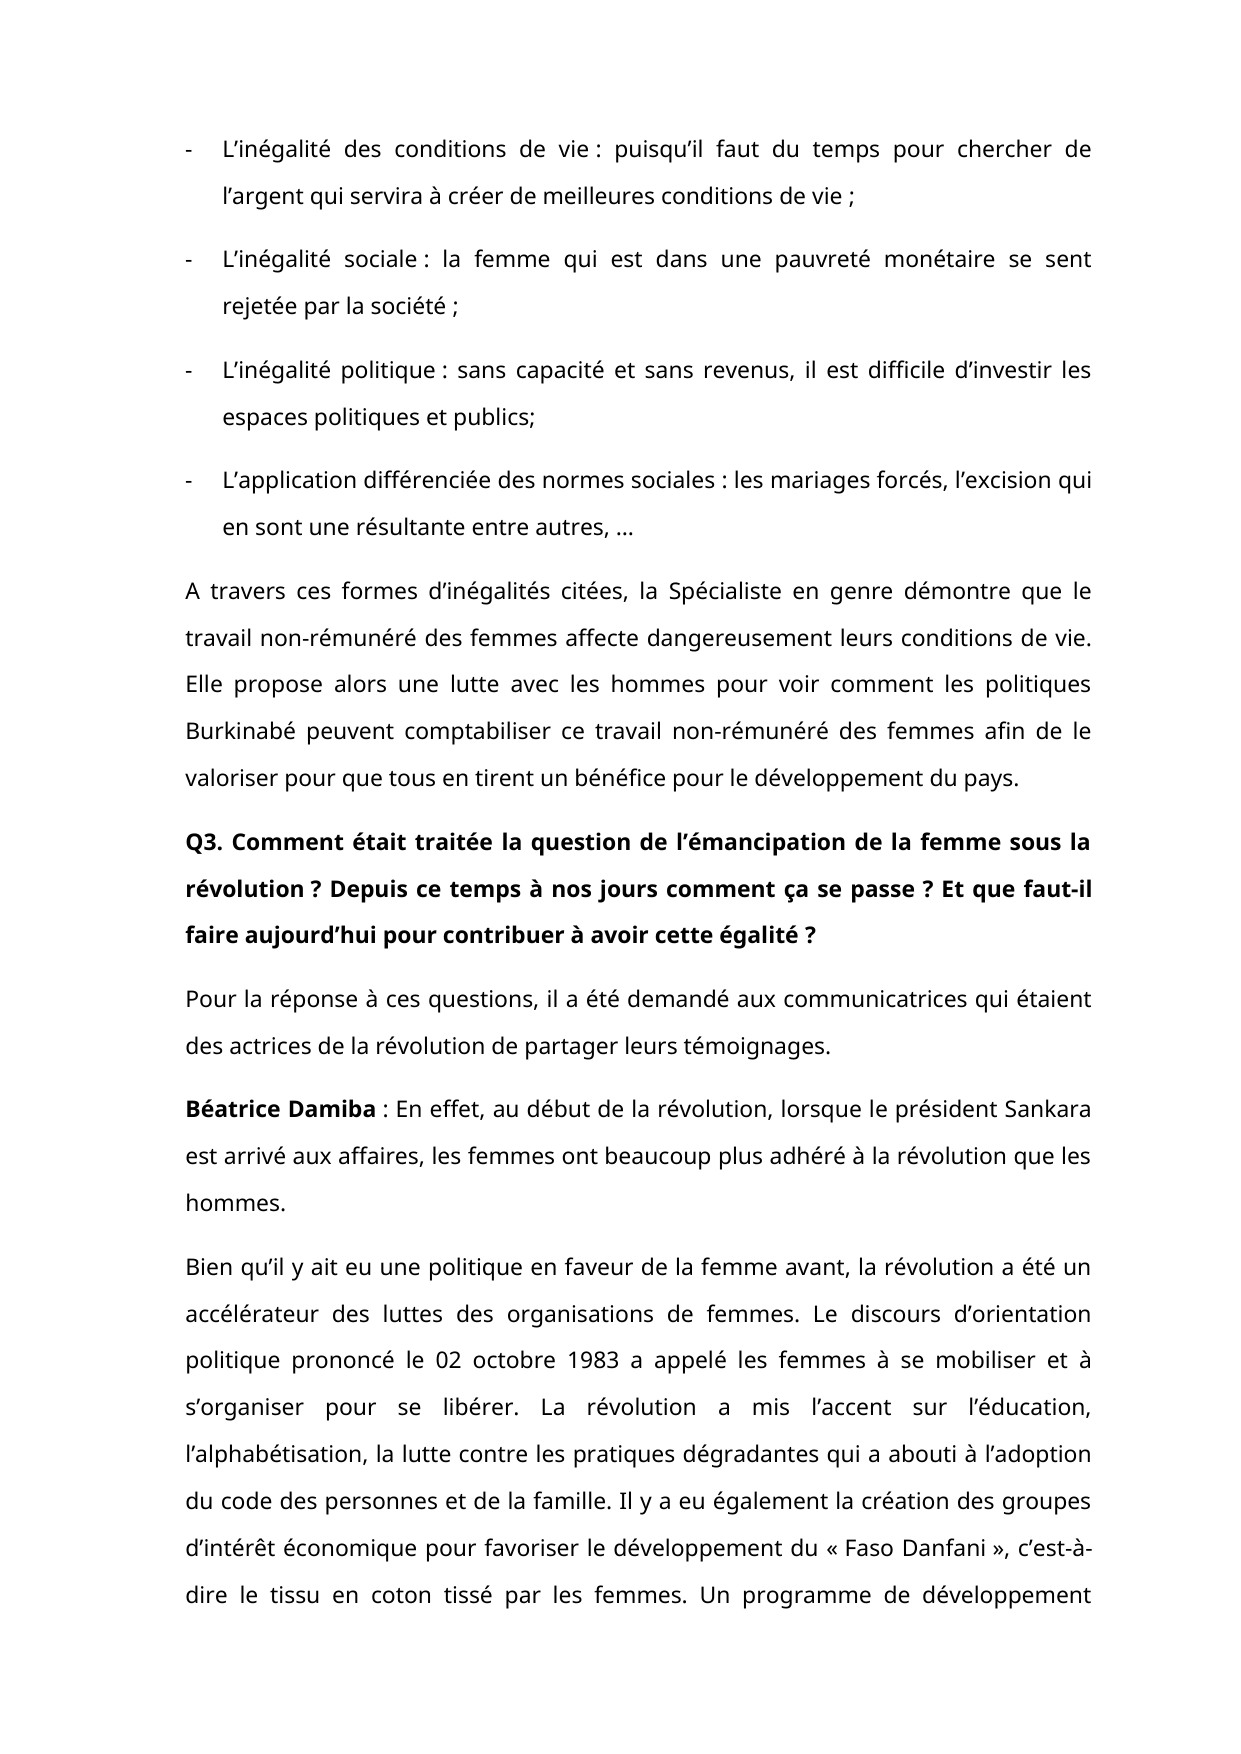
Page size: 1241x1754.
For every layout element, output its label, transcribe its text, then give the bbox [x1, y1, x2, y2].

text Pour la réponse à ces questions, il a été demandé aux communicatrices qui étaient des actrices de la révolution de partager leurs témoignages. [185, 983, 1093, 1061]
list L’inégalité des conditions de vie : puisqu’il faut du temps pour chercher de l’argent qui servira à créer de meilleures conditions de vie ; [185, 133, 1093, 211]
text Béatrice Damiba : En effet, au début de la révolution, lorsque le président Sankara est arrivé aux affaires, les femmes ont beaucoup plus adhéré à la révolution que les hommes. [185, 1093, 1093, 1218]
text A travers ces formes d’inégalités citées, la Spécialiste en genre démontre que le travail non-rémunéré des femmes affecte dangereusement leurs conditions de vie. Elle propose alors une lutte avec les hommes pour voir comment les politiques Burkinabé peuvent comptabiliser ce travail non-rémunéré des femmes afin de le valoriser pour que tous en tirent un bénéfice pour le développement du pays. [185, 574, 1093, 793]
list L’inégalité sociale : la femme qui est dans une pauvreté monétaire se sent rejetée par la société ; [185, 243, 1093, 321]
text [185, 1251, 1093, 1610]
list L’application différenciée des normes sociales : les mariages forcés, l’excision qui en sont une résultante entre autres, … [185, 464, 1093, 542]
list L’inégalité politique : sans capacité et sans revenus, il est difficile d’investir les espaces politiques et publics; [185, 354, 1093, 432]
text Q3. Comment était traitée la question de l’émancipation de la femme sous la révolution ? Depuis ce temps à nos jours comment ça se passe ? Et que faut-il faire aujourd’hui pour contribuer à avoir cette égalité ? [185, 826, 1093, 951]
